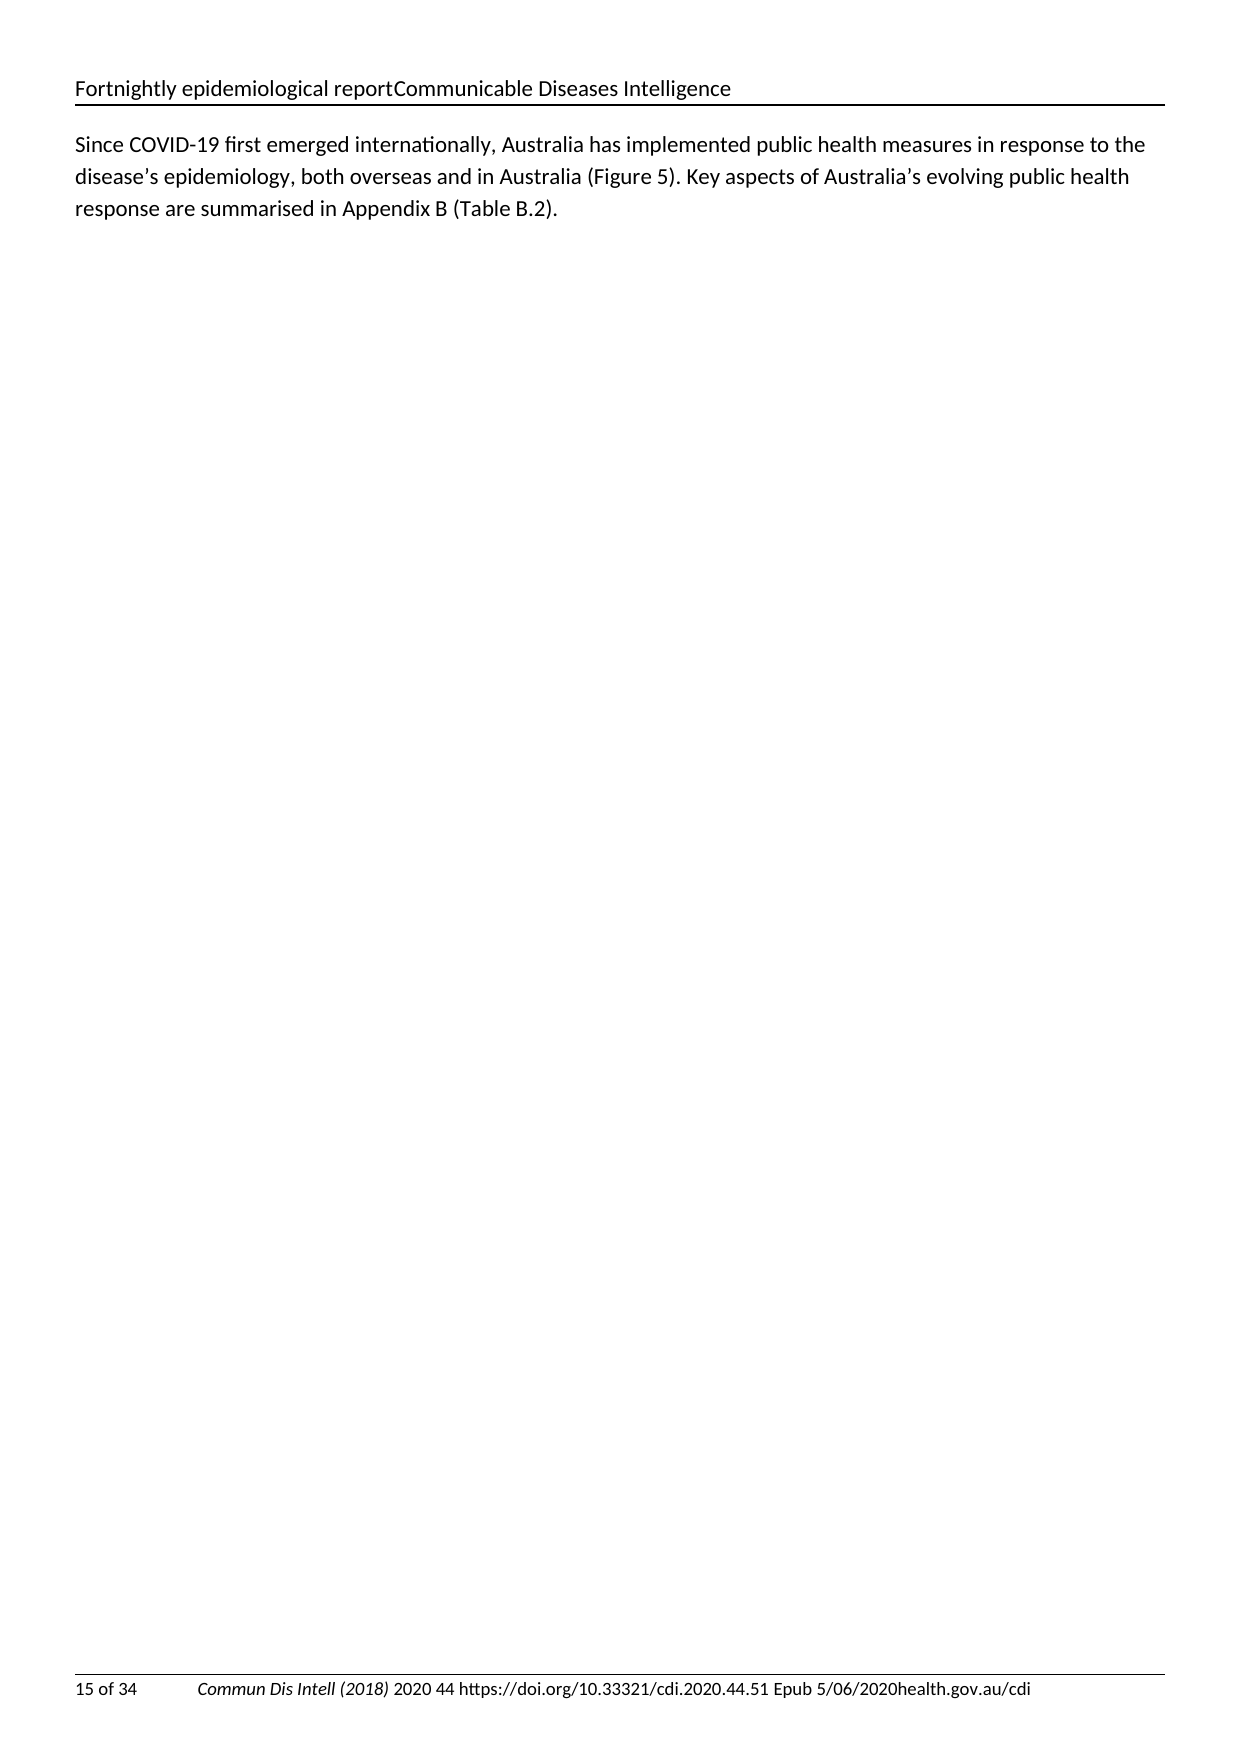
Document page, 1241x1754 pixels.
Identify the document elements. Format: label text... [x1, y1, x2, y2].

text Since COVID-19 first emerged internationally, Australia has implemented public health measures in response to the disease’s epidemiology, both overseas and in Australia (Figure 5). Key aspects of Australia’s evolving public health response are summarised in Appendix B (Table B.2). [75, 130, 1165, 223]
